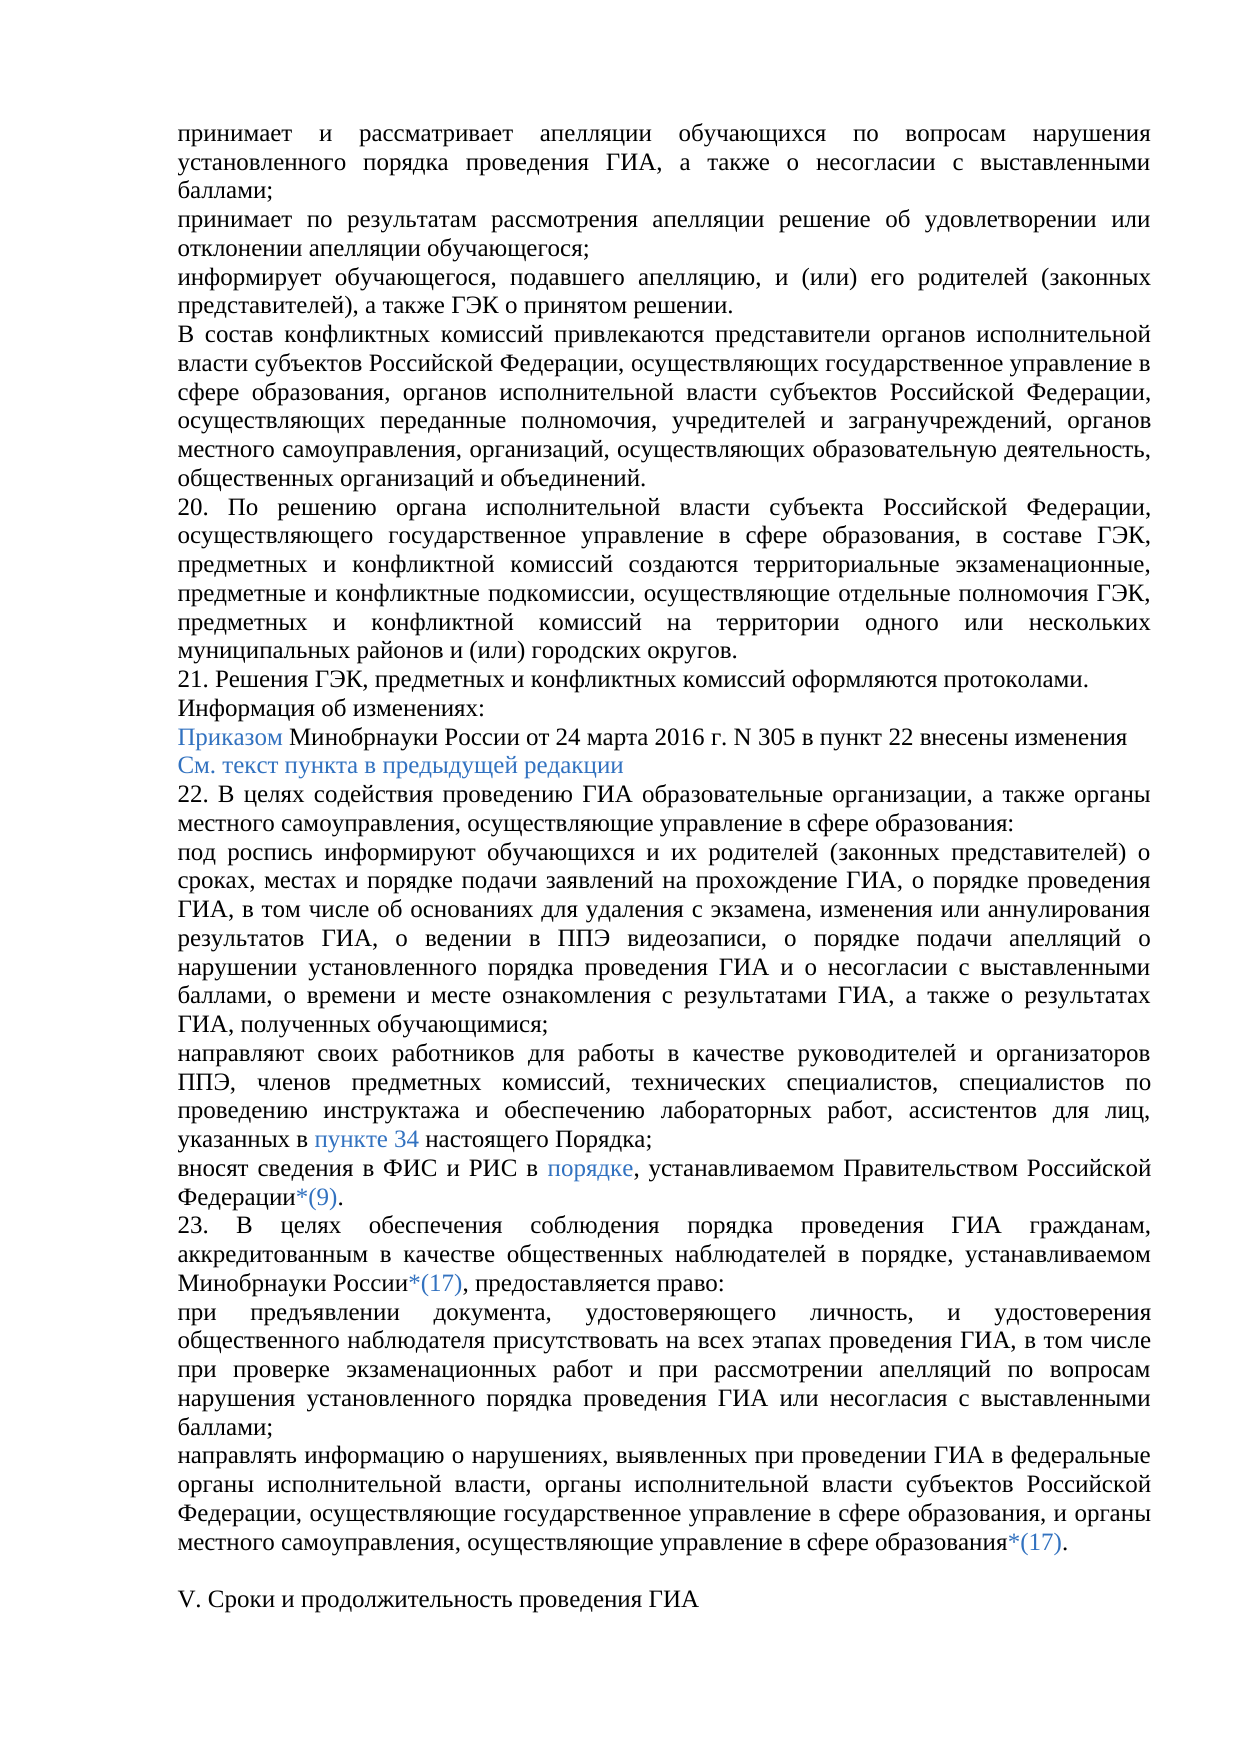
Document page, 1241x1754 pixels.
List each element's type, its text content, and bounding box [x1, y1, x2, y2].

text направляют своих работников для работы в качестве руководителей и организаторов ППЭ, членов предметных комиссий, технических специалистов, специалистов по проведению инструктажа и обеспечению лабораторных работ, ассистентов для лиц, указанных в пункте 34 настоящего Порядка; [177, 1038, 1152, 1153]
text направлять информацию о нарушениях, выявленных при проведении ГИА в федеральные органы исполнительной власти, органы исполнительной власти субъектов Российской Федерации, осуществляющие государственное управление в сфере образования, и органы местного самоуправления, осуществляющие управление в сфере образования*(17). [177, 1441, 1152, 1556]
text Приказом Минобрнауки России от 24 марта 2016 г. N 305 в пункт 22 внесены изменения [177, 722, 1152, 751]
text См. текст пункта в предыдущей редакции [177, 751, 1152, 779]
text 22. В целях содействия проведению ГИА образовательные организации, а также органы местного самоуправления, осуществляющие управление в сфере образования: [177, 779, 1152, 837]
text принимает по результатам рассмотрения апелляции решение об удовлетворении или отклонении апелляции обучающегося; [177, 204, 1152, 262]
text V. Сроки и продолжительность проведения ГИА [177, 1584, 1152, 1613]
text 23. В целях обеспечения соблюдения порядка проведения ГИА гражданам, аккредитованным в качестве общественных наблюдателей в порядке, устанавливаемом Минобрнауки России*(17), предоставляется право: [177, 1211, 1152, 1297]
text В состав конфликтных комиссий привлекаются представители органов исполнительной власти субъектов Российской Федерации, осуществляющих государственное управление в сфере образования, органов исполнительной власти субъектов Российской Федерации, осуществляющих переданные полномочия, учредителей и загранучреждений, органов местного самоуправления, организаций, осуществляющих образовательную деятельность, общественных организаций и объединений. [177, 319, 1152, 492]
text Информация об изменениях: [177, 693, 1152, 722]
text принимает и рассматривает апелляции обучающихся по вопросам нарушения установленного порядка проведения ГИА, а также о несогласии с выставленными баллами; [177, 118, 1152, 204]
text под роспись информируют обучающихся и их родителей (законных представителей) о сроках, местах и порядке подачи заявлений на прохождение ГИА, о порядке проведения ГИА, в том числе об основаниях для удаления с экзамена, изменения или аннулирования результатов ГИА, о ведении в ППЭ видеозаписи, о порядке подачи апелляций о нарушении установленного порядка проведения ГИА и о несогласии с выставленными баллами, о времени и месте ознакомления с результатами ГИА, а также о результатах ГИА, полученных обучающимися; [177, 837, 1152, 1038]
text 21. Решения ГЭК, предметных и конфликтных комиссий оформляются протоколами. [177, 664, 1152, 693]
text вносят сведения в ФИС и РИС в порядке, устанавливаемом Правительством Российской Федерации*(9). [177, 1153, 1152, 1211]
text 20. По решению органа исполнительной власти субъекта Российской Федерации, осуществляющего государственное управление в сфере образования, в составе ГЭК, предметных и конфликтной комиссий создаются территориальные экзаменационные, предметные и конфликтные подкомиссии, осуществляющие отдельные полномочия ГЭК, предметных и конфликтной комиссий на территории одного или нескольких муниципальных районов и (или) городских округов. [177, 492, 1152, 664]
text информирует обучающегося, подавшего апелляцию, и (или) его родителей (законных представителей), а также ГЭК о принятом решении. [177, 262, 1152, 319]
text при предъявлении документа, удостоверяющего личность, и удостоверения общественного наблюдателя присутствовать на всех этапах проведения ГИА, в том числе при проверке экзаменационных работ и при рассмотрении апелляций по вопросам нарушения установленного порядка проведения ГИА или несогласия с выставленными баллами; [177, 1297, 1152, 1441]
